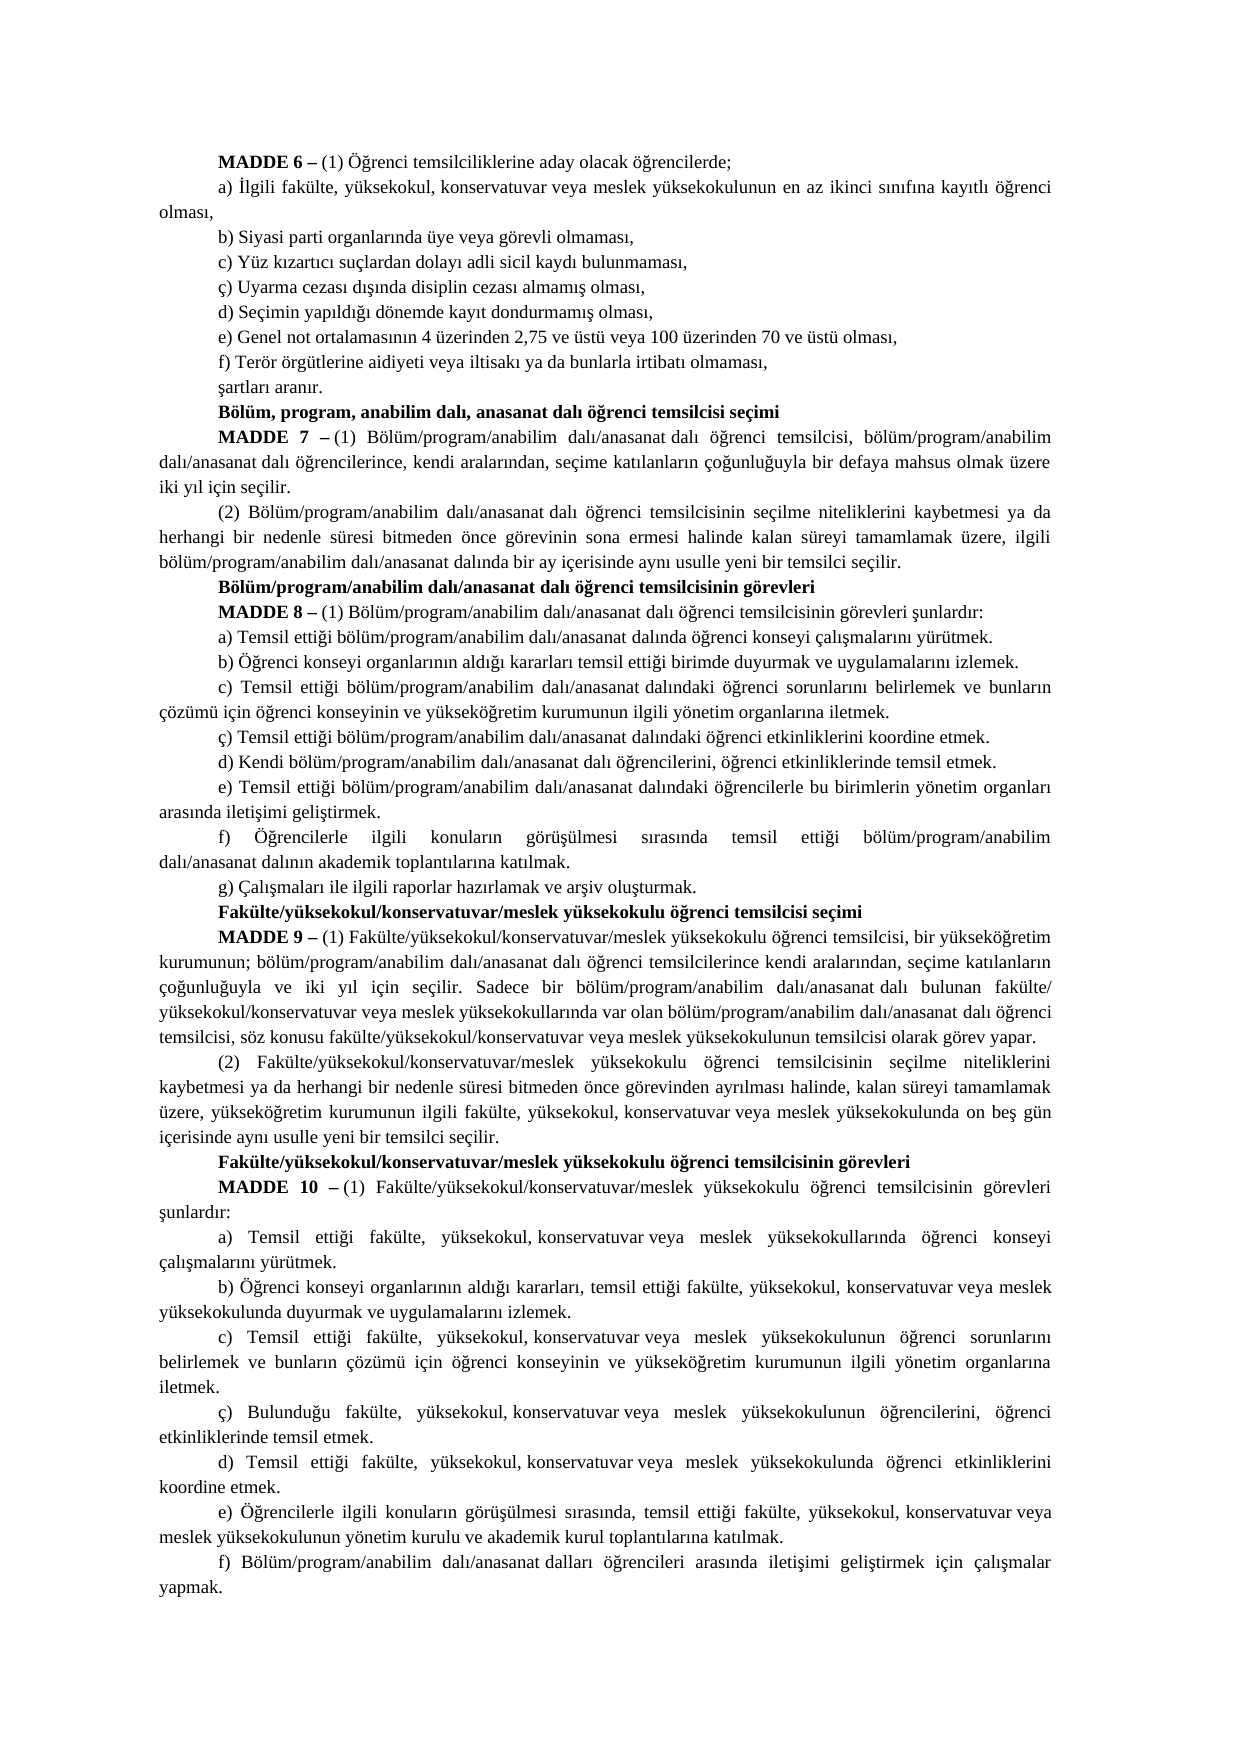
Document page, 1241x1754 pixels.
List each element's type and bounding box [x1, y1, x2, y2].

table_cell [148, 148, 1063, 1598]
